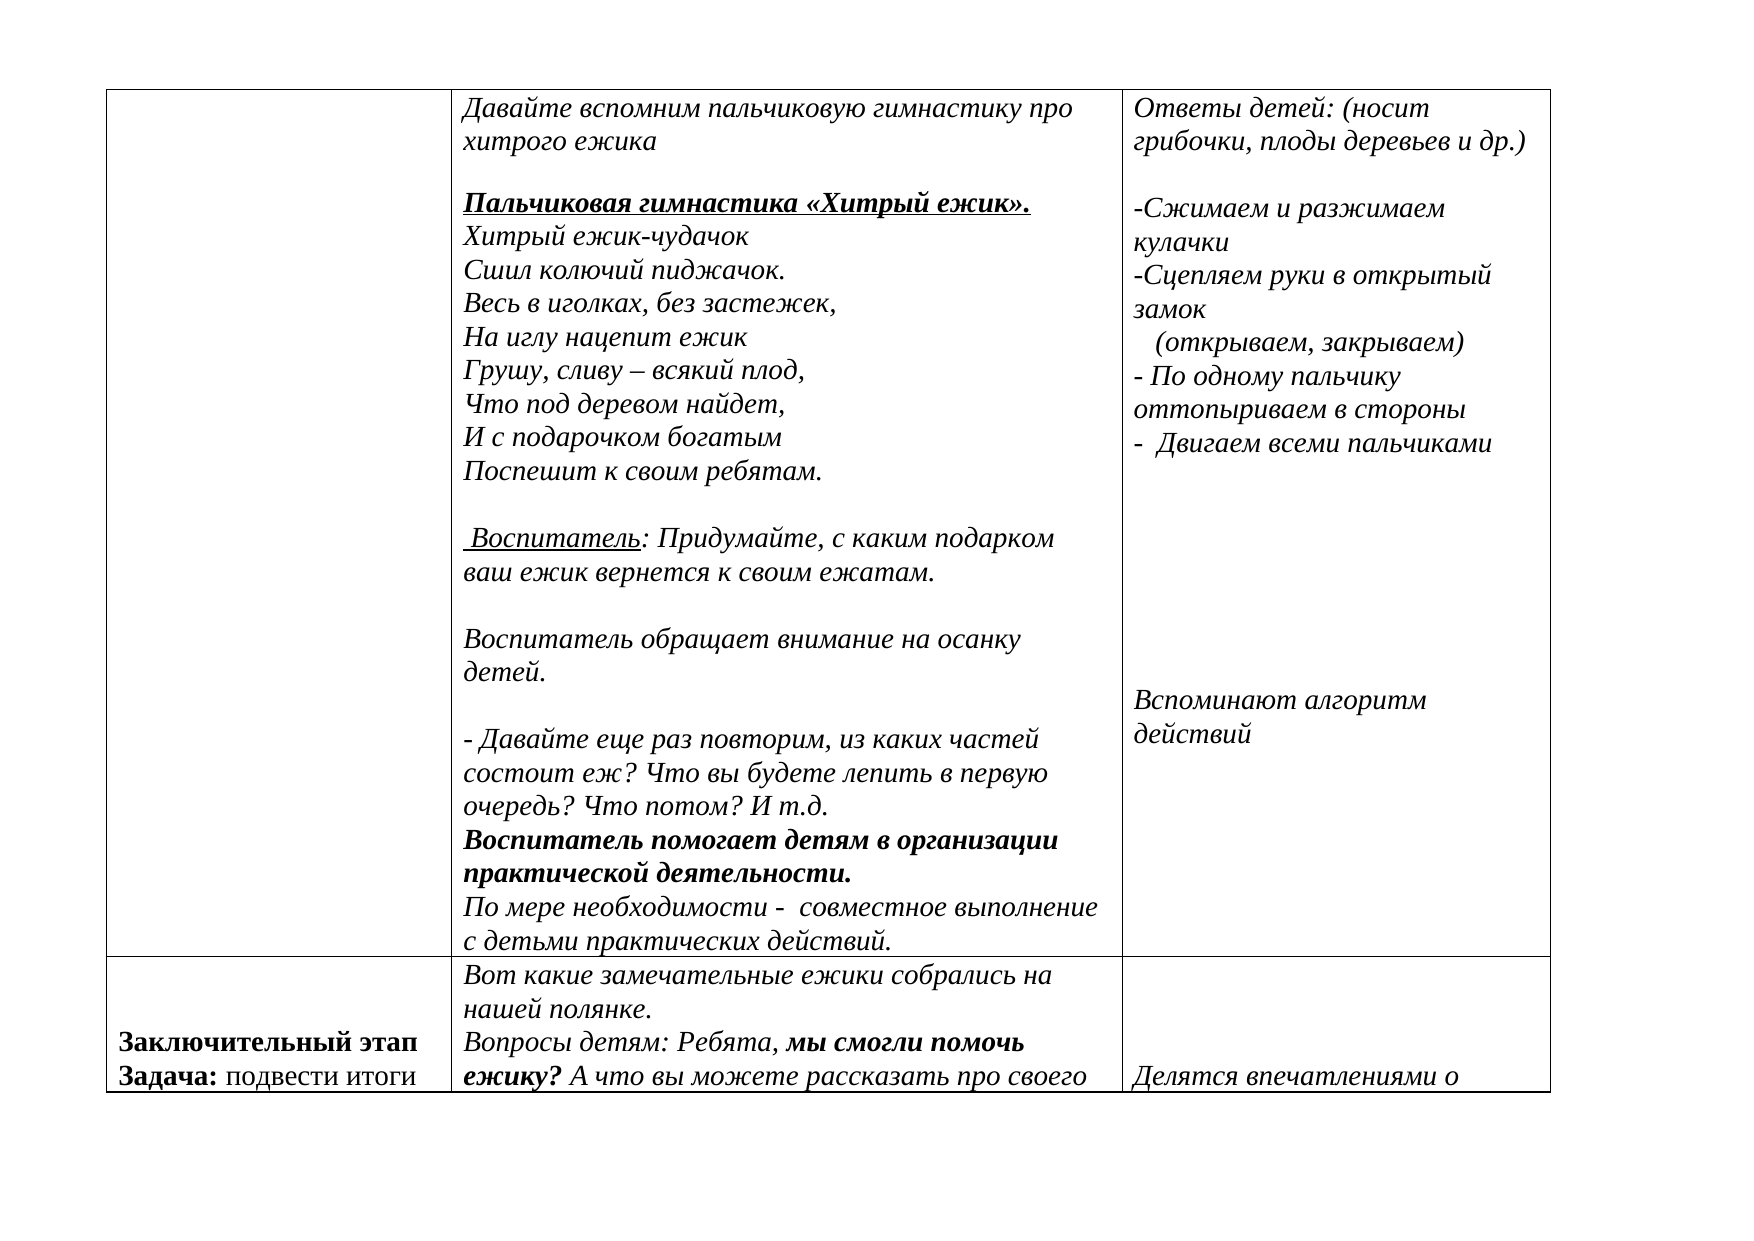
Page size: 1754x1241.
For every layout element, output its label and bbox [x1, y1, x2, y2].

table_cell [107, 957, 451, 1091]
table_cell [1123, 90, 1550, 956]
table_cell [107, 90, 451, 956]
table_cell [452, 957, 1122, 1091]
table_cell [452, 90, 1122, 956]
table_cell [1123, 957, 1550, 1091]
